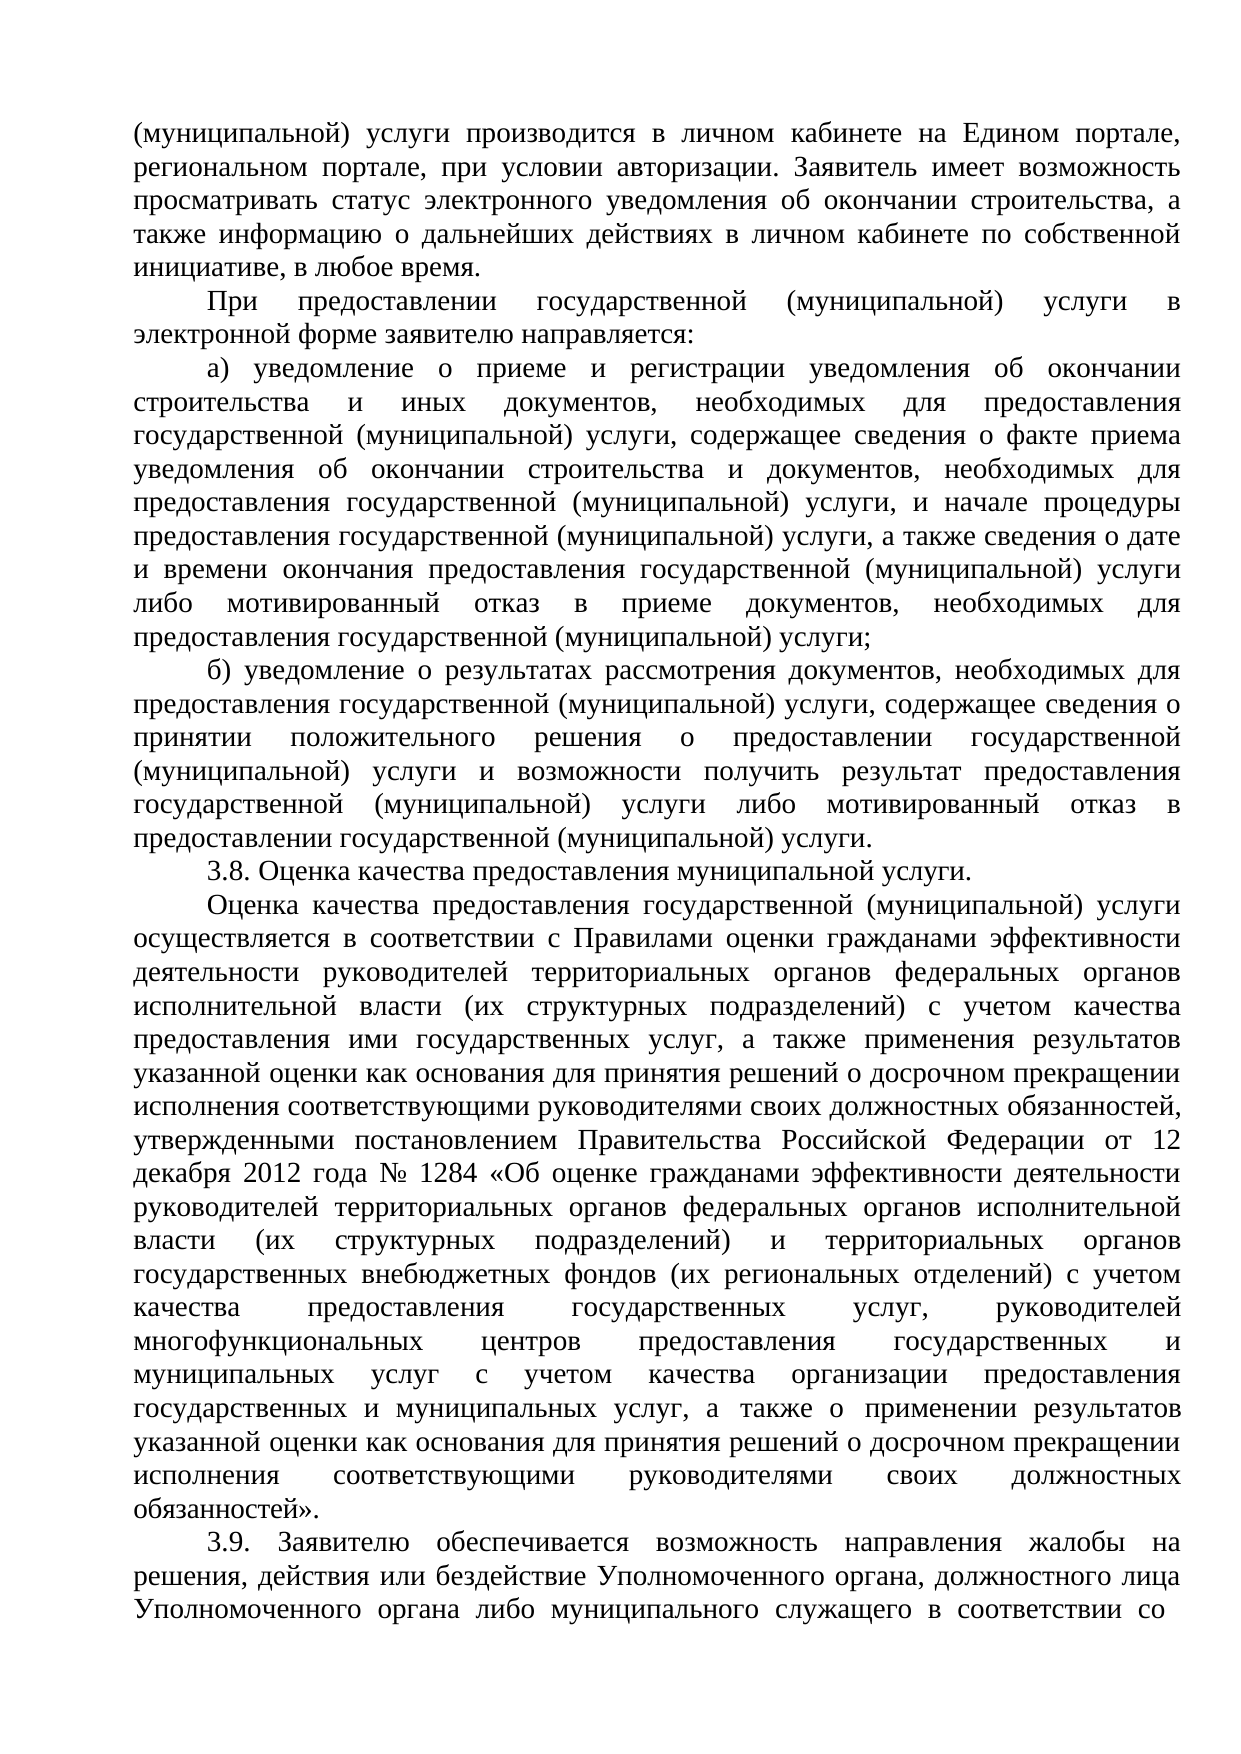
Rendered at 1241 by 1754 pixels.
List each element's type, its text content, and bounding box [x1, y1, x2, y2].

list Заявителю обеспечивается возможность направления жалобы на решения, действия или бездействие Уполномоченного органа, должностного лица Уполномоченного органа либо муниципального служащего в соответствии со [133, 1524, 1181, 1625]
list Оценка качества предоставления муниципальной услуги. [207, 853, 1205, 887]
text б) уведомление о результатах рассмотрения документов, необходимых для предоставления государственной (муниципальной) услуги, содержащее сведения о принятии положительного решения о предоставлении государственной (муниципальной) услуги и возможности получить результат предоставления государственной (муниципальной) услуги либо мотивированный отказ в предоставлении государственной (муниципальной) услуги. [133, 652, 1182, 853]
text Оценка качества предоставления государственной (муниципальной) услуги осуществляется в соответствии с Правилами оценки гражданами эффективности деятельности руководителей территориальных органов федеральных органов исполнительной власти (их структурных подразделений) с учетом качества предоставления ими государственных услуг, а также применения результатов указанной оценки как основания для принятия решений о досрочном прекращении исполнения соответствующими руководителями своих должностных обязанностей, утвержденными постановлением Правительства Российской Федерации от 12 декабря 2012 года № 1284 «Об оценке гражданами эффективности деятельности руководителей территориальных органов федеральных органов исполнительной власти (их структурных подразделений) и территориальных органов государственных внебюджетных фондов (их региональных отделений) с учетом качества предоставления государственных услуг, руководителей многофункциональных центров предоставления государственных и муниципальных услуг с учетом качества организации предоставления государственных и муниципальных услуг, а также о применении результатов указанной оценки как основания для принятия решений о досрочном прекращении исполнения соответствующими руководителями своих должностных обязанностей». [133, 887, 1182, 1524]
text а) уведомление о приеме и регистрации уведомления об окончании строительства и иных документов, необходимых для предоставления государственной (муниципальной) услуги, содержащее сведения о факте приема уведомления об окончании строительства и документов, необходимых для предоставления государственной (муниципальной) услуги, и начале процедуры предоставления государственной (муниципальной) услуги, а также сведения о дате и времени окончания предоставления государственной (муниципальной) услуги либо мотивированный отказ в приеме документов, необходимых для предоставления государственной (муниципальной) услуги; [133, 350, 1182, 652]
text (муниципальной) услуги производится в личном кабинете на Едином портале, региональном портале, при условии авторизации. Заявитель имеет возможность просматривать статус электронного уведомления об окончании строительства, а также информацию о дальнейших действиях в личном кабинете по собственной инициативе, в любое время. [133, 115, 1182, 283]
text При предоставлении государственной (муниципальной) услуги в электронной форме заявителю направляется: [133, 283, 1182, 350]
